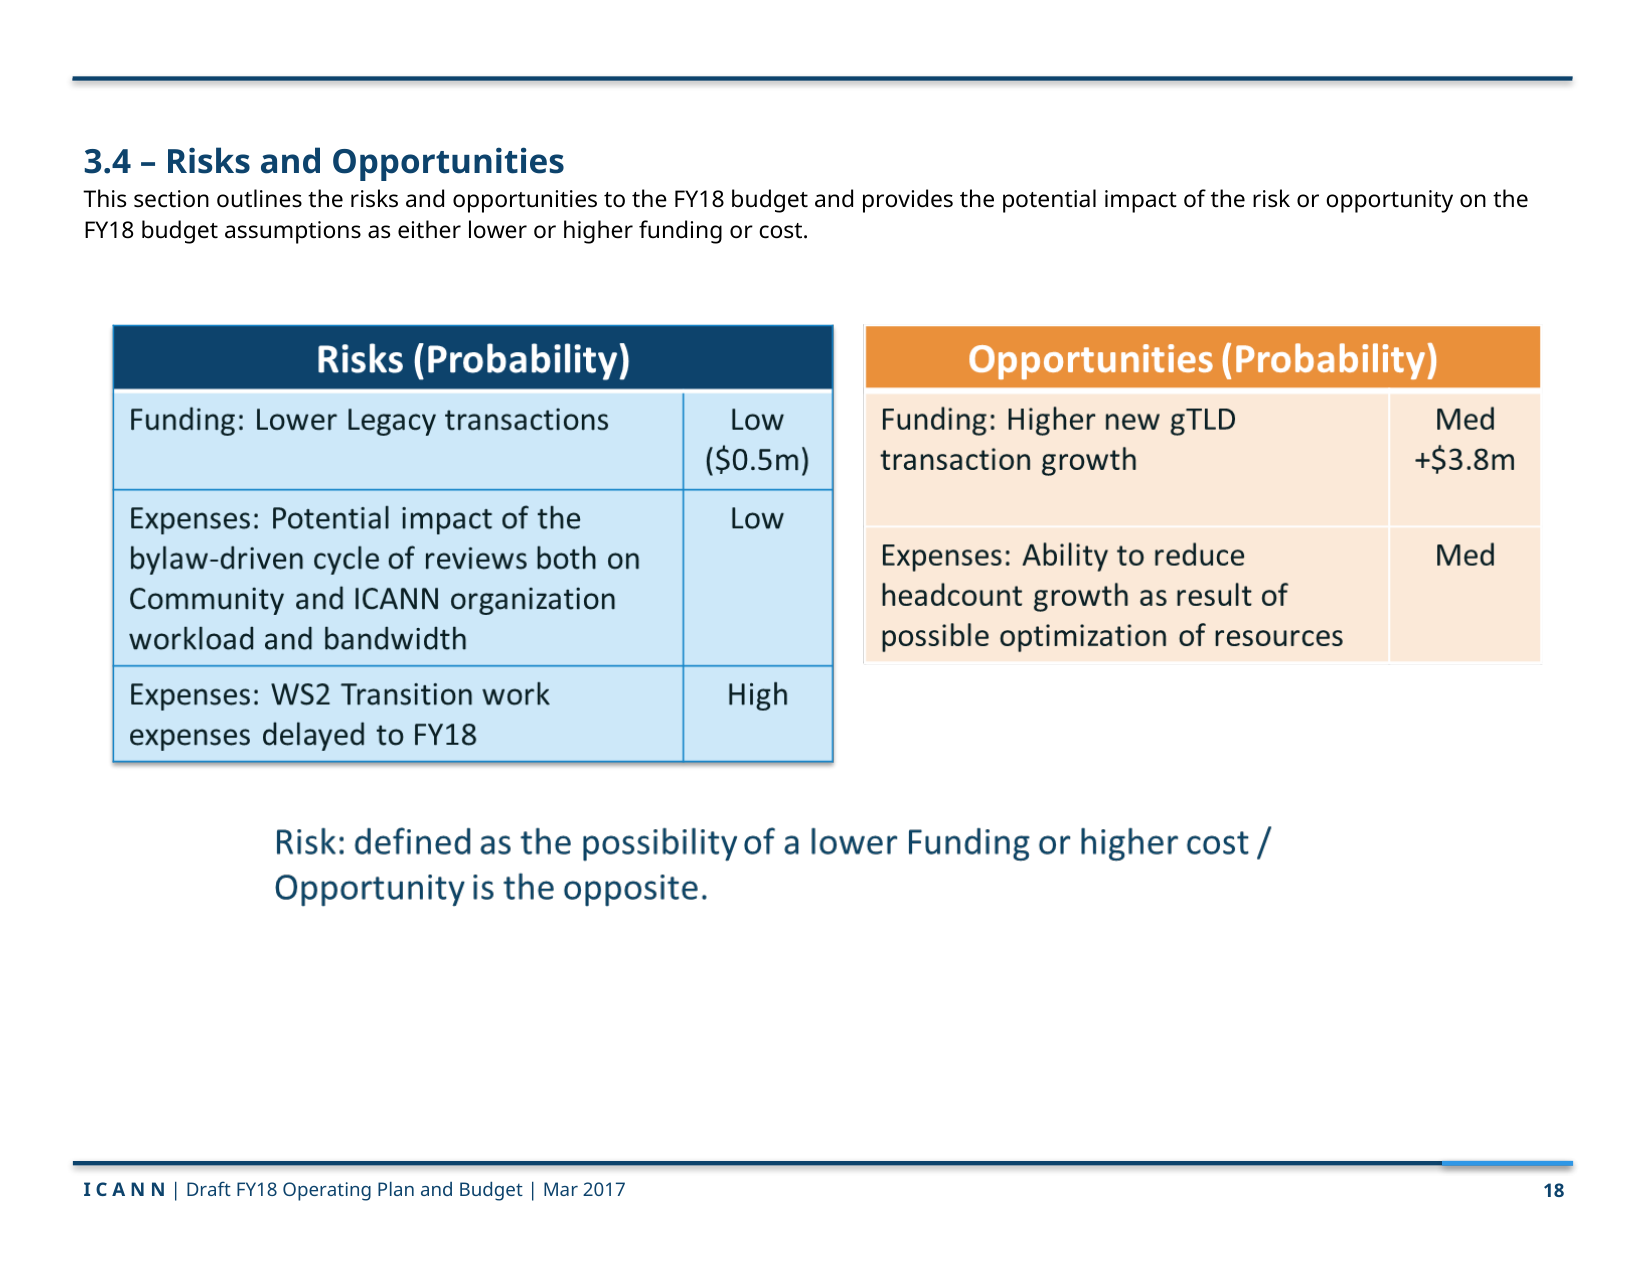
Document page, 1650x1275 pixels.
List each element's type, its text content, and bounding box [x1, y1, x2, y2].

subtitle 3.4 – Risks and Opportunities [83, 137, 1567, 183]
text This section outlines the risks and opportunities to the FY18 budget and provides the potential impact of the risk or opportunity on the FY18 budget assumptions as either lower or higher funding or cost. [83, 183, 1567, 245]
picture [105, 320, 1545, 933]
